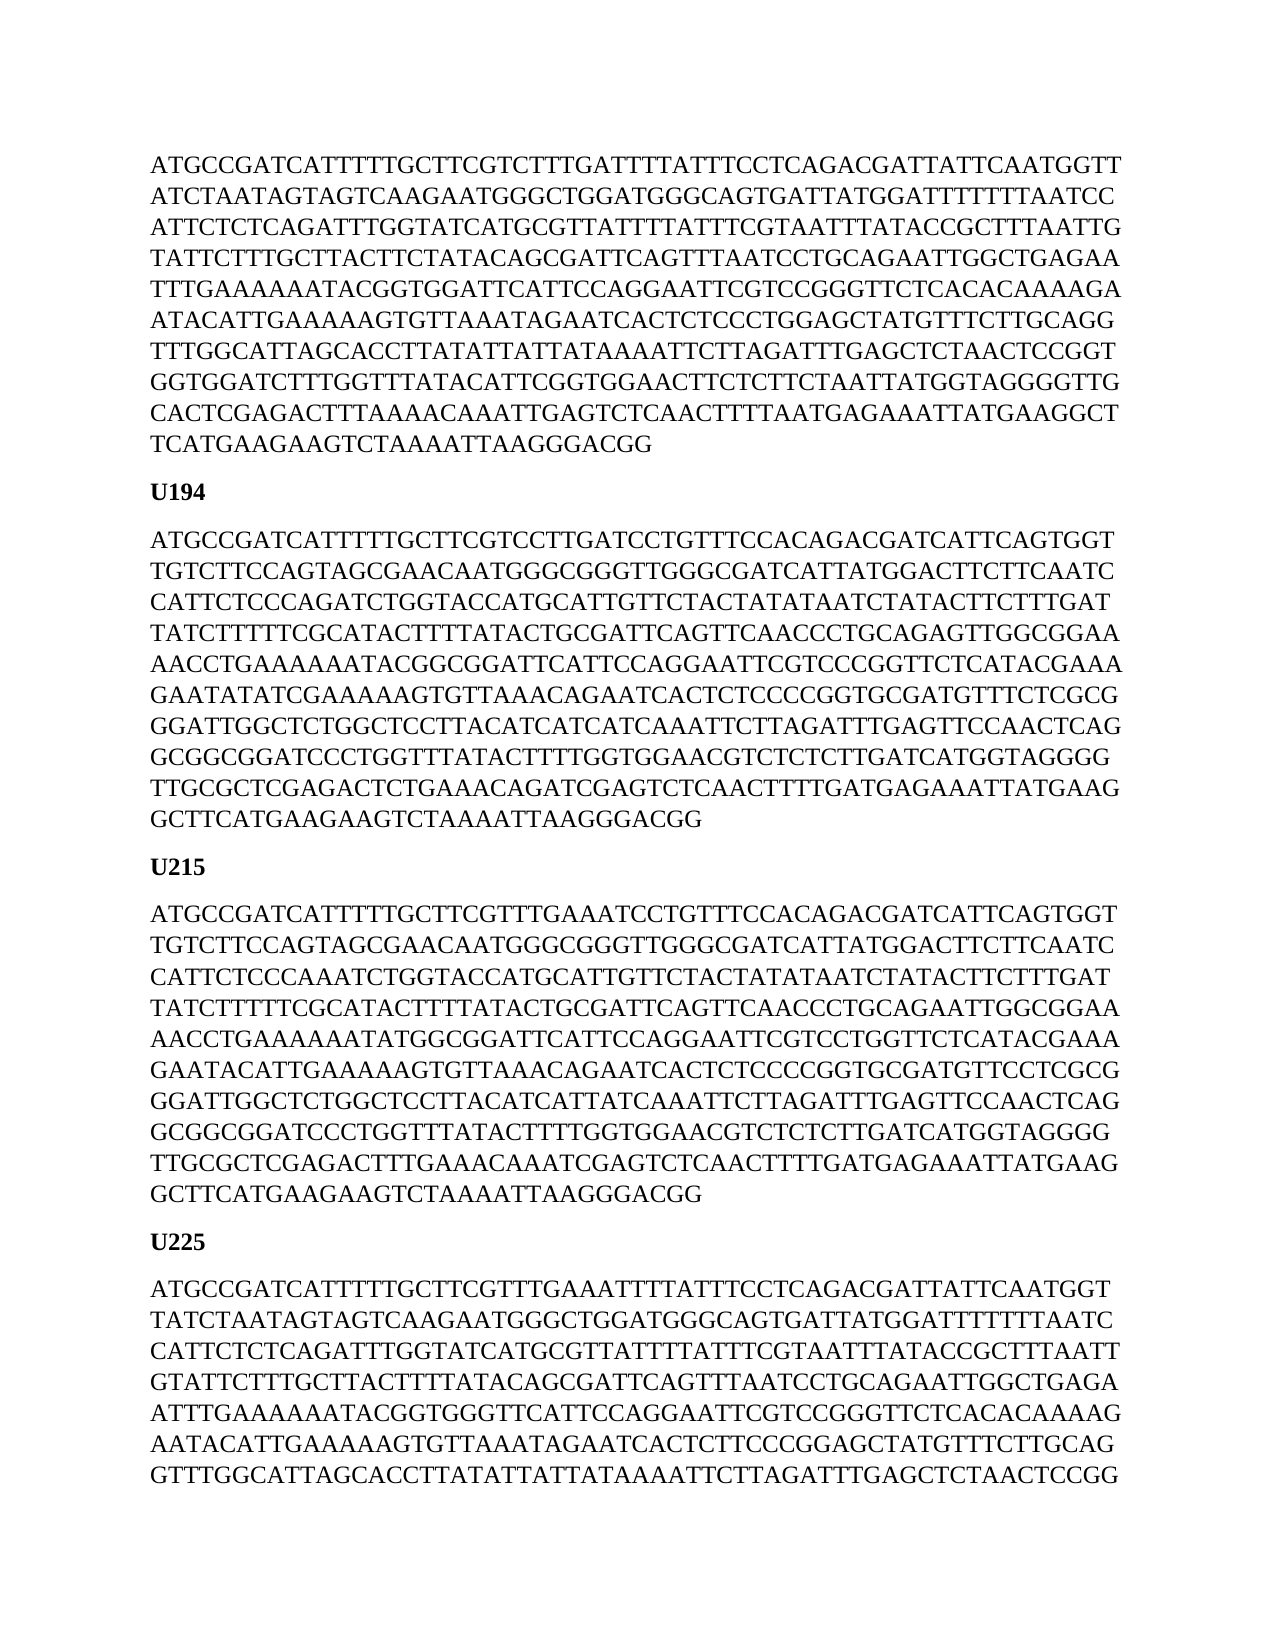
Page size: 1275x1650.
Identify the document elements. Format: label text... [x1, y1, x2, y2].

text U225 [150, 1227, 1125, 1255]
text ATGCCGATCATTTTTGCTTCGTCCTTGATCCTGTTTCCACAGACGATCATTCAGTGGTTGTCTTCCAGTAGCGAACAATGGGCGGGTTGGGCGATCATTATGGACTTCTTCAATCCATTCTCCCAGATCTGGTACCATGCATTGTTCTACTATATAATCTATACTTCTTTGATTATCTTTTTCGCATACTTTTATACTGCGATTCAGTTCAACCCTGCAGAGTTGGCGGAAAACCTGAAAAAATACGGCGGATTCATTCCAGGAATTCGTCCCGGTTCTCATACGAAAGAATATATCGAAAAAGTGTTAAACAGAATCACTCTCCCCGGTGCGATGTTTCTCGCGGGATTGGCTCTGGCTCCTTACATCATCATCAAATTCTTAGATTTGAGTTCCAACTCAGGCGGCGGATCCCTGGTTTATACTTTTGGTGGAACGTCTCTCTTGATCATGGTAGGGGTTGCGCTCGAGACTCTGAAACAGATCGAGTCTCAACTTTTGATGAGAAATTATGAAGGCTTCATGAAGAAGTCTAAAATTAAGGGACGG [150, 525, 1125, 833]
text U194 [150, 477, 1125, 506]
text ATGCCGATCATTTTTGCTTCGTTTGAAATCCTGTTTCCACAGACGATCATTCAGTGGTTGTCTTCCAGTAGCGAACAATGGGCGGGTTGGGCGATCATTATGGACTTCTTCAATCCATTCTCCCAAATCTGGTACCATGCATTGTTCTACTATATAATCTATACTTCTTTGATTATCTTTTTCGCATACTTTTATACTGCGATTCAGTTCAACCCTGCAGAATTGGCGGAAAACCTGAAAAAATATGGCGGATTCATTCCAGGAATTCGTCCTGGTTCTCATACGAAAGAATACATTGAAAAAGTGTTAAACAGAATCACTCTCCCCGGTGCGATGTTCCTCGCGGGATTGGCTCTGGCTCCTTACATCATTATCAAATTCTTAGATTTGAGTTCCAACTCAGGCGGCGGATCCCTGGTTTATACTTTTGGTGGAACGTCTCTCTTGATCATGGTAGGGGTTGCGCTCGAGACTTTGAAACAAATCGAGTCTCAACTTTTGATGAGAAATTATGAAGGCTTCATGAAGAAGTCTAAAATTAAGGGACGG [150, 899, 1125, 1208]
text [150, 1274, 1125, 1489]
text U215 [150, 852, 1125, 881]
text ATGCCGATCATTTTTGCTTCGTCTTTGATTTTATTTCCTCAGACGATTATTCAATGGTTATCTAATAGTAGTCAAGAATGGGCTGGATGGGCAGTGATTATGGATTTTTTTAATCCATTCTCTCAGATTTGGTATCATGCGTTATTTTATTTCGTAATTTATACCGCTTTAATTGTATTCTTTGCTTACTTCTATACAGCGATTCAGTTTAATCCTGCAGAATTGGCTGAGAATTTGAAAAAATACGGTGGATTCATTCCAGGAATTCGTCCGGGTTCTCACACAAAAGAATACATTGAAAAAGTGTTAAATAGAATCACTCTCCCTGGAGCTATGTTTCTTGCAGGTTTGGCATTAGCACCTTATATTATTATAAAATTCTTAGATTTGAGCTCTAACTCCGGTGGTGGATCTTTGGTTTATACATTCGGTGGAACTTCTCTTCTAATTATGGTAGGGGTTGCACTCGAGACTTTAAAACAAATTGAGTCTCAACTTTTAATGAGAAATTATGAAGGCTTCATGAAGAAGTCTAAAATTAAGGGACGG [150, 150, 1125, 458]
